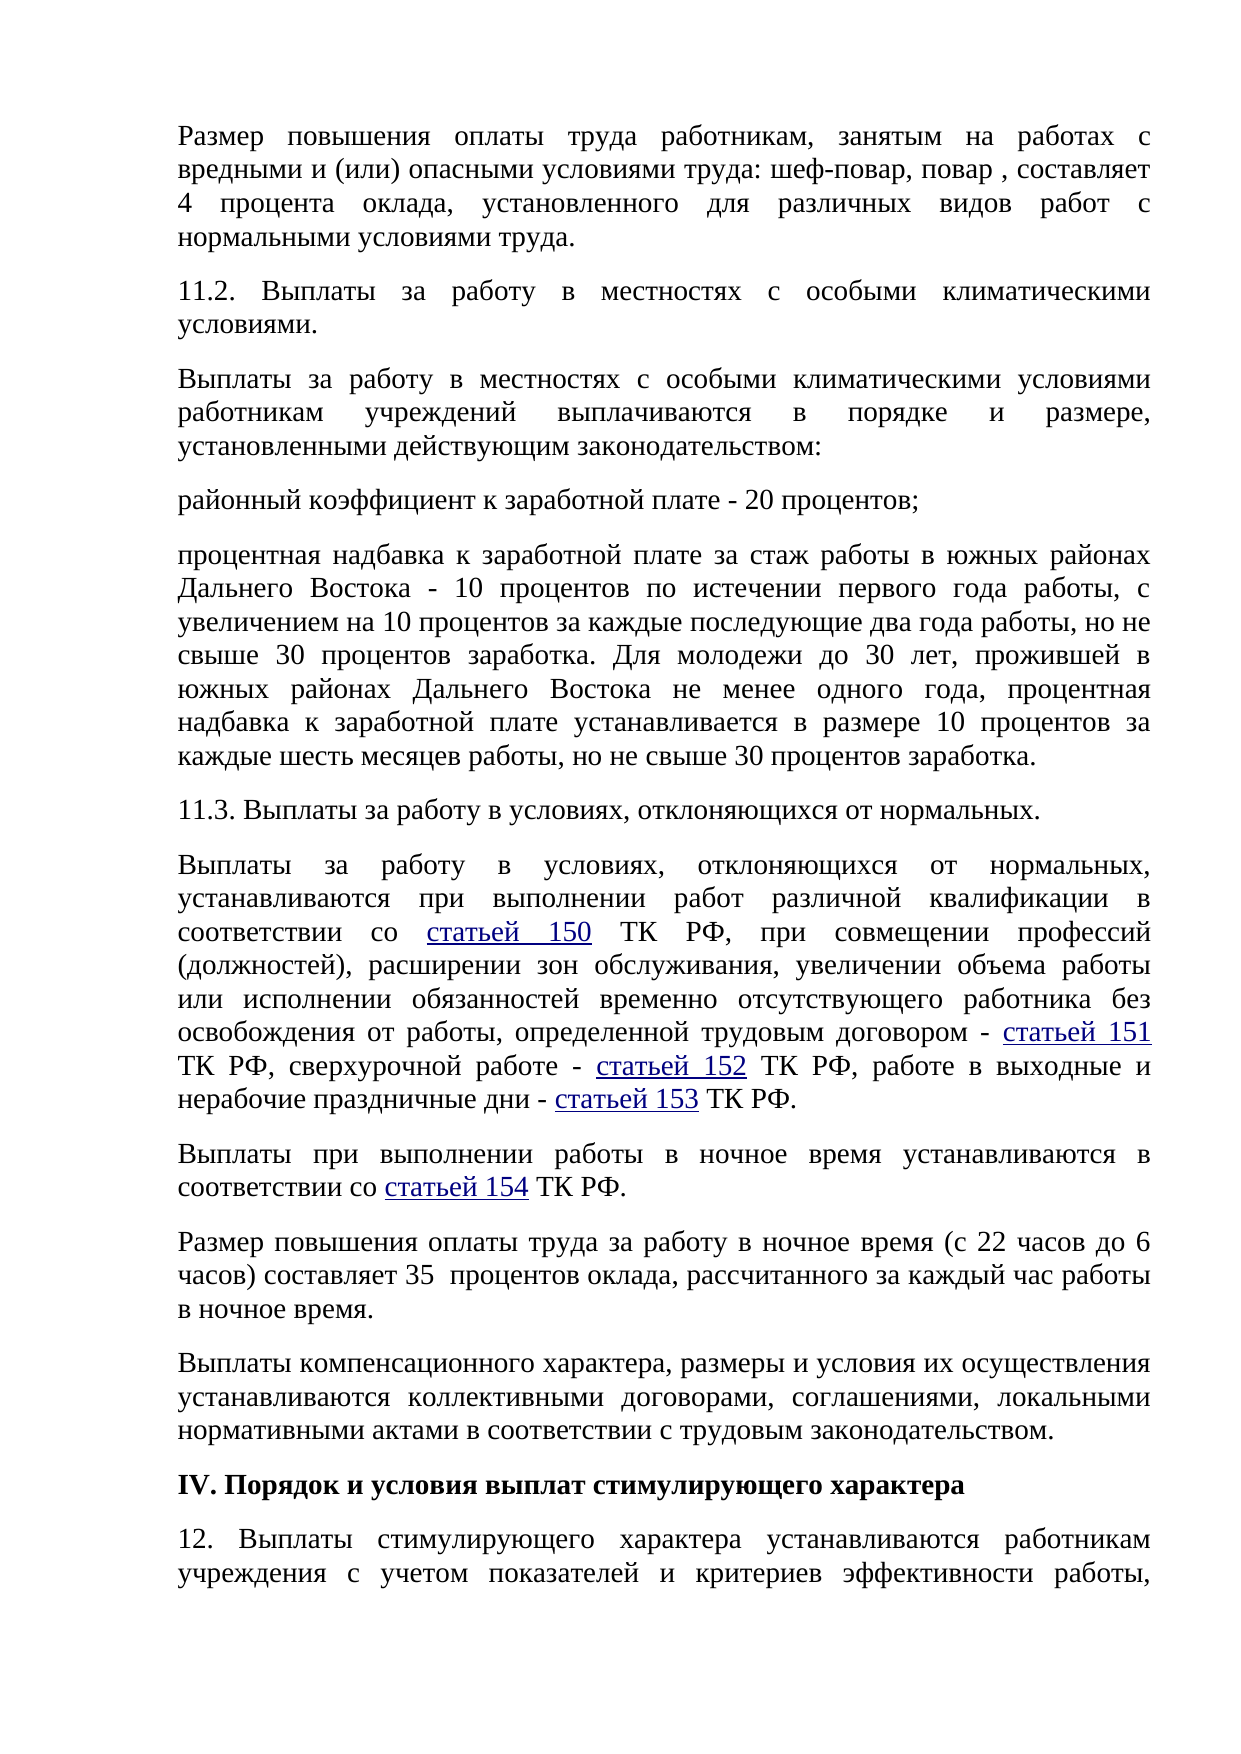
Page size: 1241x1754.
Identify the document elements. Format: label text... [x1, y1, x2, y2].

text районный коэффициент к заработной плате - 20 процентов; [177, 482, 1152, 516]
text Выплаты компенсационного характера, размеры и условия их осуществления устанавливаются коллективными договорами, соглашениями, локальными нормативными актами в соответствии с трудовым законодательством. [177, 1345, 1152, 1446]
text Размер повышения оплаты труда работникам, занятым на работах с вредными и (или) опасными условиями труда: шеф-повар, повар , составляет 4 процента оклада, установленного для различных видов работ с нормальными условиями труда. [177, 118, 1152, 252]
text 11.3. Выплаты за работу в условиях, отклоняющихся от нормальных. [177, 792, 1152, 826]
text Выплаты за работу в местностях с особыми климатическими условиями работникам учреждений выплачиваются в порядке и размере, установленными действующим законодательством: [177, 361, 1152, 462]
text Размер повышения оплаты труда за работу в ночное время (с 22 часов до 6 часов) составляет 35 процентов оклада, рассчитанного за каждый час работы в ночное время. [177, 1224, 1152, 1324]
text процентная надбавка к заработной плате за стаж работы в южных районах Дальнего Востока - 10 процентов по истечении первого года работы, с увеличением на 10 процентов за каждые последующие два года работы, но не свыше 30 процентов заработка. Для молодежи до 30 лет, прожившей в южных районах Дальнего Востока не менее одного года, процентная надбавка к заработной плате устанавливается в размере 10 процентов за каждые шесть месяцев работы, но не свыше 30 процентов заработка. [177, 537, 1152, 772]
text Выплаты за работу в условиях, отклоняющихся от нормальных, устанавливаются при выполнении работ различной квалификации в соответствии со статьей 150 ТК РФ, при совмещении профессий (должностей), расширении зон обслуживания, увеличении объема работы или исполнении обязанностей временно отсутствующего работника без освобождения от работы, определенной трудовым договором - статьей 151 ТК РФ, сверхурочной работе - статьей 152 ТК РФ, работе в выходные и нерабочие праздничные дни - статьей 153 ТК РФ. [177, 847, 1152, 1115]
text 11.2. Выплаты за работу в местностях с особыми климатическими условиями. [177, 273, 1152, 340]
text IV. Порядок и условия выплат стимулирующего характера [177, 1467, 1152, 1500]
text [177, 1521, 1152, 1588]
text Выплаты при выполнении работы в ночное время устанавливаются в соответствии со статьей 154 ТК РФ. [177, 1136, 1152, 1203]
